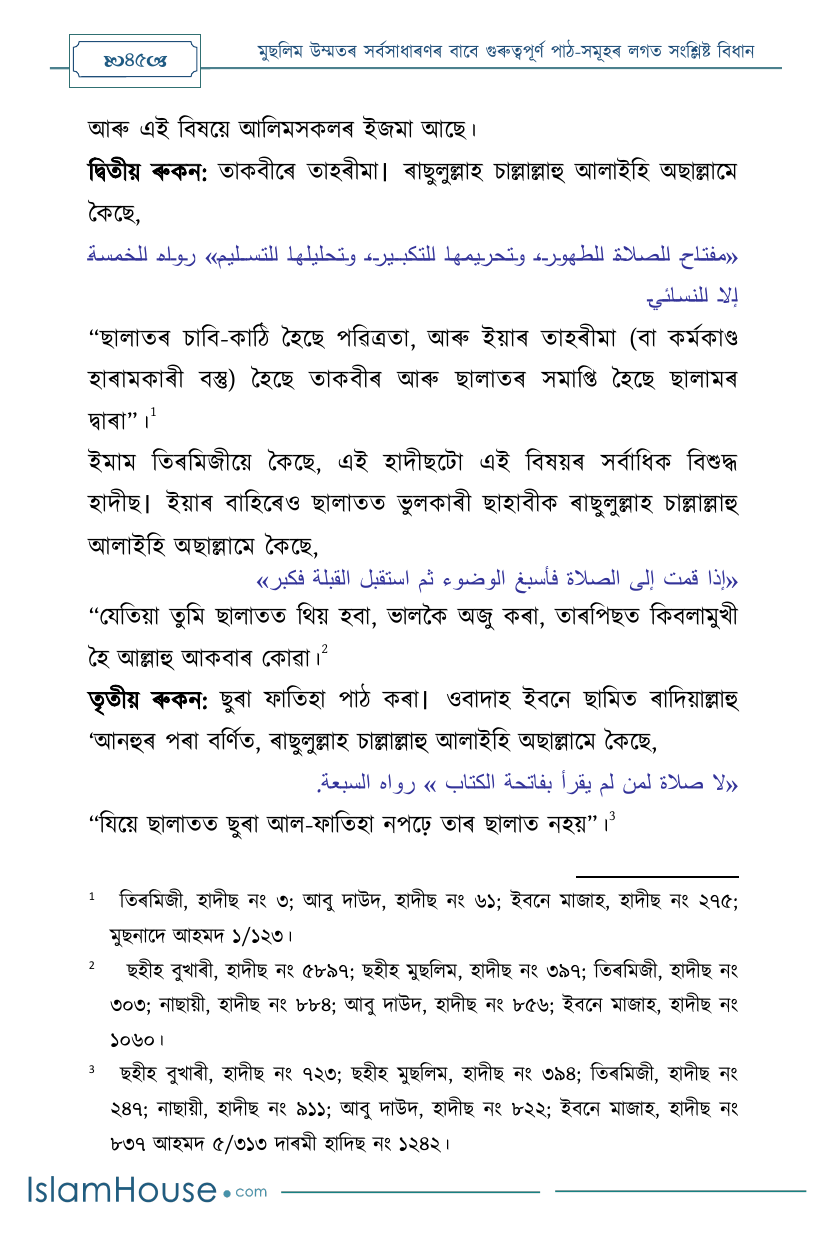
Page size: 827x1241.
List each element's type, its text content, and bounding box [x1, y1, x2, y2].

text «مفتاح الصلاة الطهور، وتحريمها التكبير، وتحليلها التسليم» رواه الخمسة إلا النسائي [89, 233, 738, 316]
text “যিয়ে ছালাতত ছুৰা আল-ফাতিহা নপঢ়ে তাৰ ছালাত নহয়”। [89, 802, 738, 844]
picture [20, 1171, 541, 1209]
text আৰু এই বিষয়ে আলিমসকলৰ ইজমা আছে। [89, 107, 738, 149]
text “ছালাতৰ চাবি-কাঠি হৈছে পৱিত্ৰতা, আৰু ইয়াৰ তাহৰীমা (বা কৰ্মকাণ্ড হাৰামকাৰী বস্তু) হৈছে তাকবীৰ আৰু ছালাতৰ সমাপ্তি হৈছে ছালামৰ দ্বাৰা”। [89, 316, 738, 440]
text “যেতিয়া তুমি ছালাতত থিয় হবা, ভালকৈ অজু কৰা, তাৰপিছত কিবলামুখী হৈ আল্লাহু আকবাৰ কোৱা। [89, 594, 738, 677]
text «إذا قمت إلى الصلاة فأسبغ الوضوء ثم استقبل القبلة فكبر» [89, 565, 738, 594]
picture [548, 1170, 807, 1208]
text তৃতীয় ৰুকন: ছুৰা ফাতিহা পাঠ কৰা। ওবাদাহ ইবনে ছামিত ৰাদিয়াল্লাহু ‘আনহুৰ পৰা বৰ্ণিত, ৰাছুলুল্লাহ চাল্লাল্লাহু আলাইহি অছাল্লামে কৈছে, [89, 677, 738, 761]
text ইমাম তিৰমিজীয়ে কৈছে, এই হাদীছটো এই বিষয়ৰ সৰ্বাধিক বিশুদ্ধ হাদীছ। ইয়াৰ বাহিৰেও ছালাতত ভুলকাৰী ছাহাবীক ৰাছুলুল্লাহ চাল্লাল্লাহু আলাইহি অছাল্লামে কৈছে, [89, 440, 738, 565]
text «لا صلاة لمن لم يقرأ بفاتحة الكتاب » رواه السبعة. [89, 761, 738, 802]
text দ্বিতীয় ৰুকন: তাকবীৰে তাহৰীমা। ৰাছুলুল্লাহ চাল্লাল্লাহু আলাইহি অছাল্লামে কৈছে, [89, 149, 738, 233]
